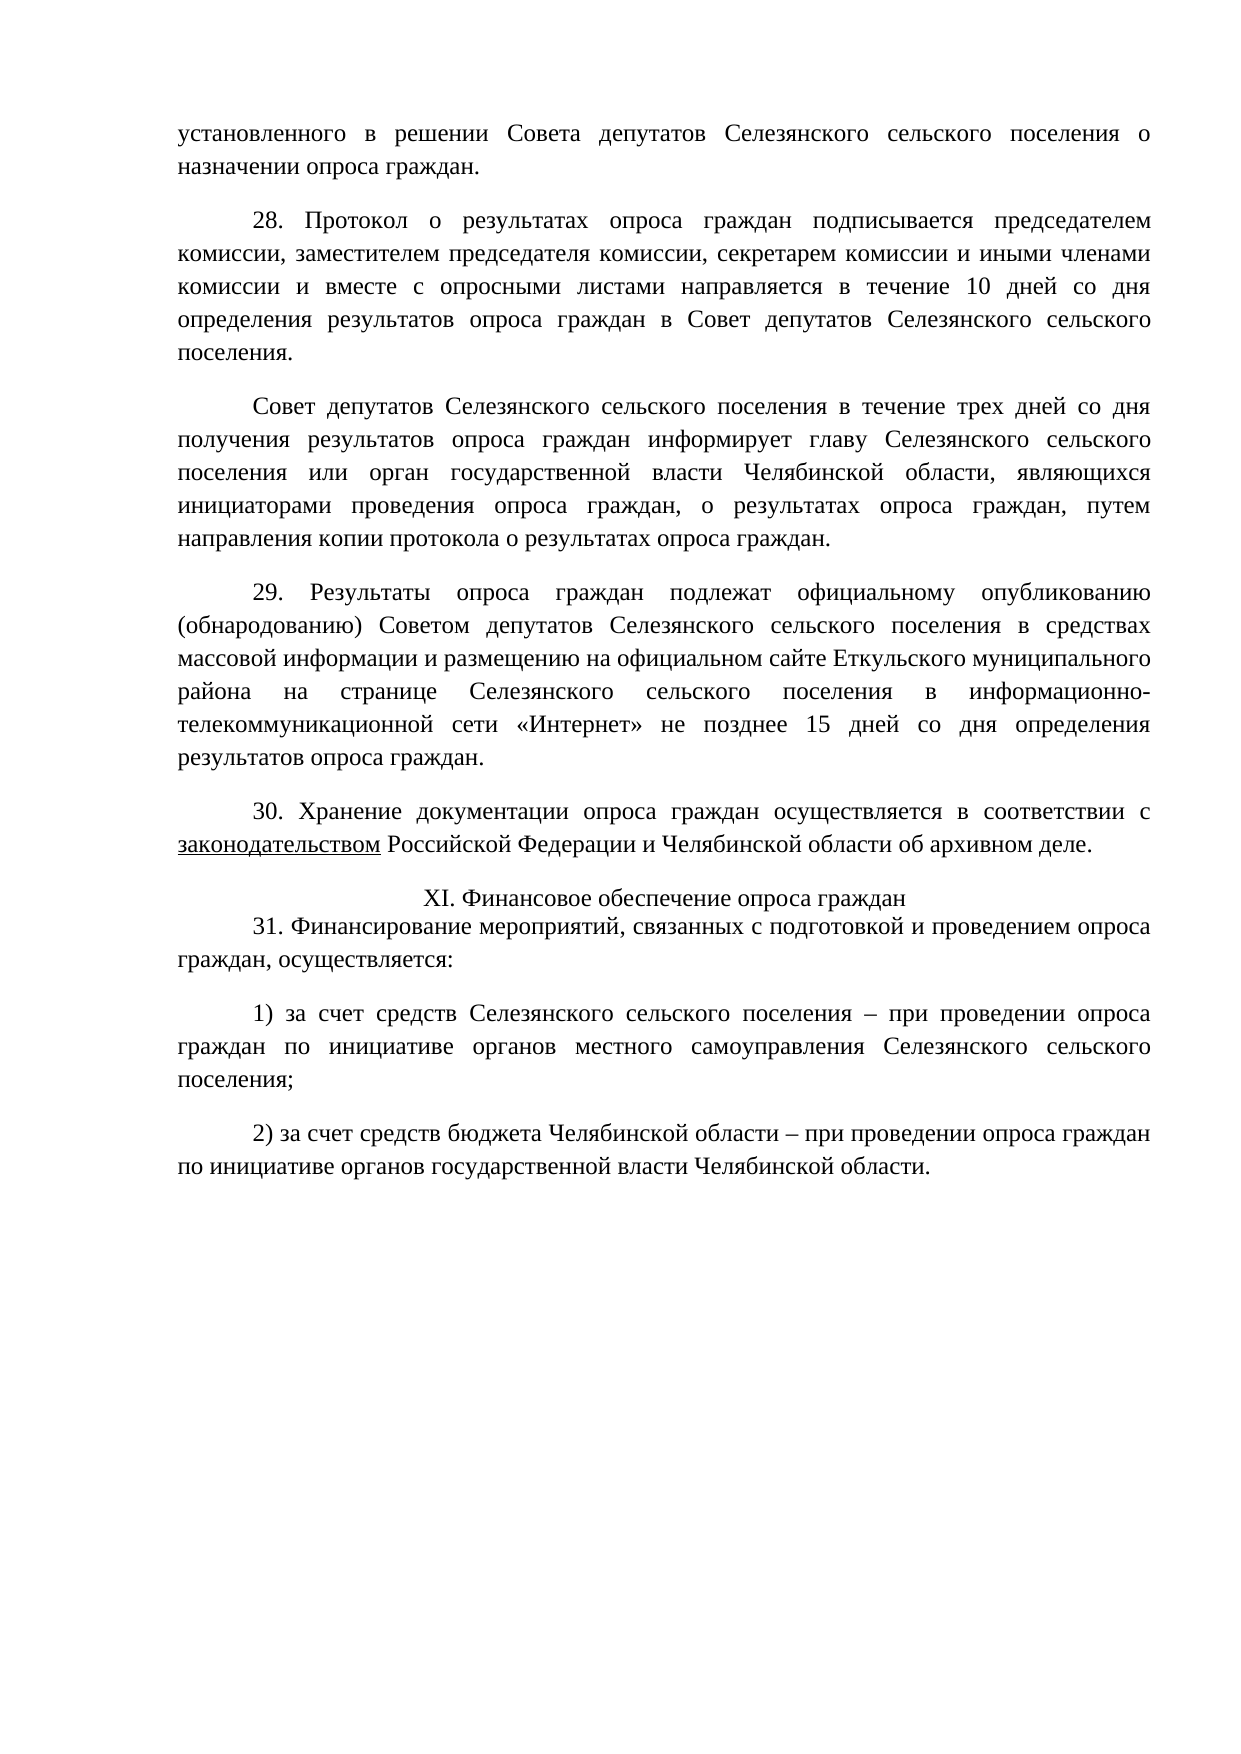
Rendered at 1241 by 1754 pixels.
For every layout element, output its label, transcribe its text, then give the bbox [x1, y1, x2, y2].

text 31. Финансирование мероприятий, связанных с подготовкой и проведением опроса граждан, осуществляется: [177, 911, 1152, 973]
text 28. Протокол о результатах опроса граждан подписывается председателем комиссии, заместителем председателя комиссии, секретарем комиссии и иными членами комиссии и вместе с опросными листами направляется в течение 10 дней со дня определения результатов опроса граждан в Совет депутатов Селезянского сельского поселения. [177, 205, 1152, 366]
text Совет депутатов Селезянского сельского поселения в течение трех дней со дня получения результатов опроса граждан информирует главу Селезянского сельского поселения или орган государственной власти Челябинской области, являющихся инициаторами проведения опроса граждан, о результатах опроса граждан, путем направления копии протокола о результатах опроса граждан. [177, 391, 1152, 552]
text 29. Результаты опроса граждан подлежат официальному опубликованию (обнародованию) Советом депутатов Селезянского сельского поселения в средствах массовой информации и размещению на официальном сайте Еткульского муниципального района на странице Селезянского сельского поселения в информационно-телекоммуникационной сети «Интернет» не позднее 15 дней со дня определения результатов опроса граждан. [177, 577, 1152, 771]
text 2) за счет средств бюджета Челябинской области – при проведении опроса граждан по инициативе органов государственной власти Челябинской области. [177, 1118, 1152, 1180]
text 30. Хранение документации опроса граждан осуществляется в соответствии с законодательством Российской Федерации и Челябинской области об архивном деле. [177, 796, 1152, 858]
subtitle XI. Финансовое обеспечение опроса граждан [177, 883, 1152, 911]
text 1) за счет средств Селезянского сельского поселения – при проведении опроса граждан по инициативе органов местного самоуправления Селезянского сельского поселения; [177, 998, 1152, 1093]
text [177, 118, 1152, 180]
